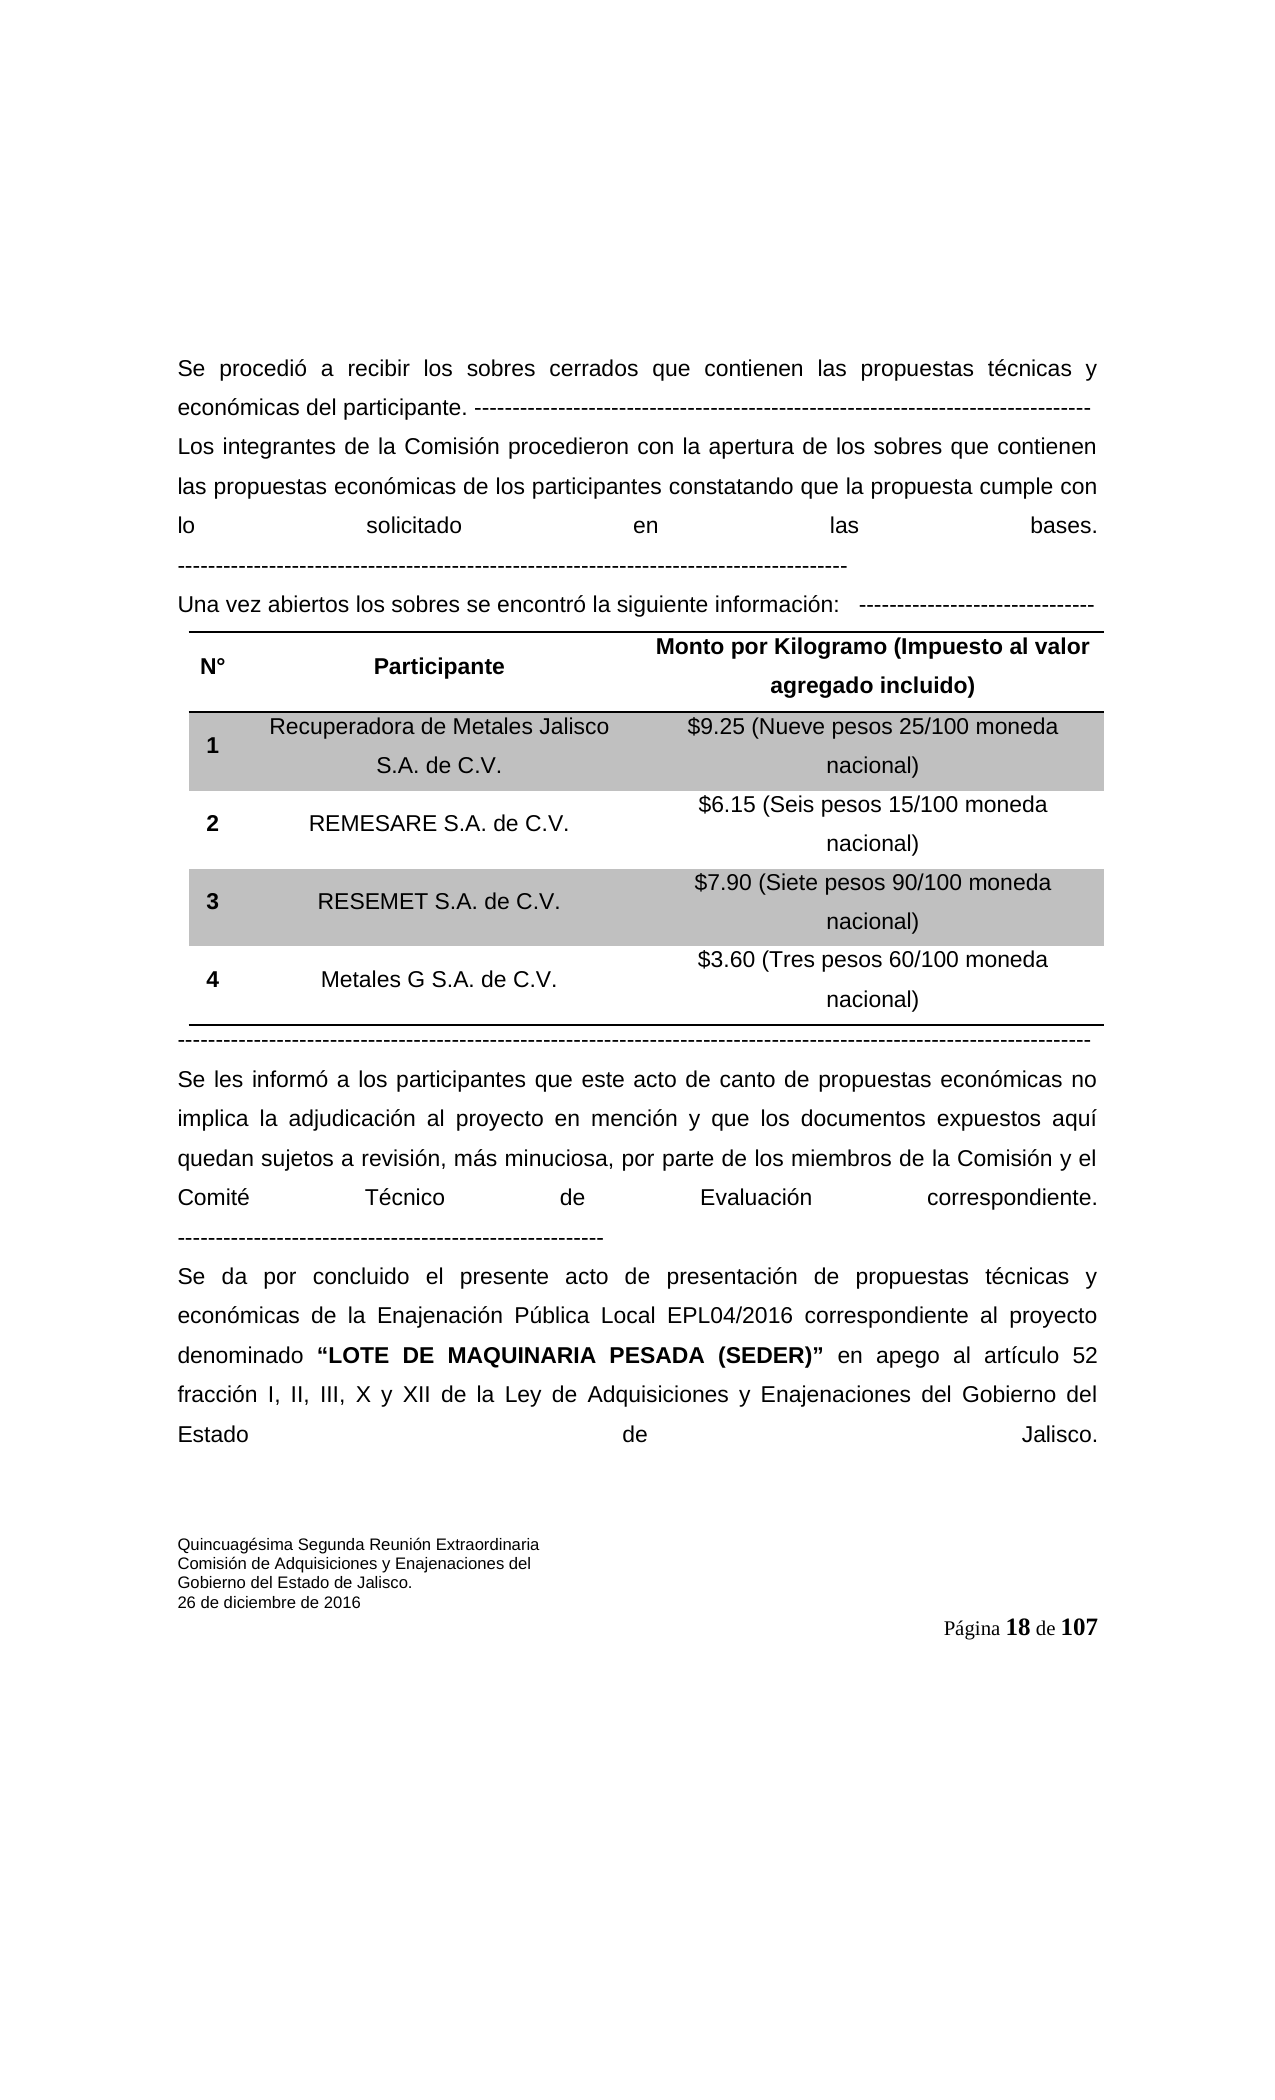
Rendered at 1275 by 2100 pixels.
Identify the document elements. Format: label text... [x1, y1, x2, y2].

text Se procedió a recibir los sobres cerrados que contienen las propuestas técnicas y económicas del participante. --------------------------------------------------------------------------------- [177, 354, 1098, 420]
table_cell Metales G S.A. de C.V. [237, 946, 641, 1024]
text Se da por concluido el presente acto de presentación de propuestas técnicas y económicas de la Enajenación Pública Local EPL04/2016 correspondiente al proyecto denominado “LOTE DE MAQUINARIA PESADA (SEDER)” en apego al artículo 52 fracción I, II, III, X y XII de la Ley de Adquisiciones y Enajenaciones del Gobierno del Estado de Jalisco. -------------------------------------------------------------------------------------------------------------------------------- [177, 1263, 1098, 1447]
table_cell $9.25 (Nueve pesos 25/100 moneda nacional) [641, 713, 1104, 791]
text Se les informó a los participantes que este acto de canto de propuestas económicas no implica la adjudicación al proyecto en mención y que los documentos expuestos aquí quedan sujetos a revisión, más minuciosa, por parte de los miembros de la Comisión y el Comité Técnico de Evaluación correspondiente. -------------------------------------------------------- [177, 1066, 1098, 1250]
table_cell 2 [189, 791, 237, 868]
table_header Monto por Kilogramo (Impuesto al valor agregado incluido) [641, 633, 1104, 711]
table_cell 4 [189, 946, 237, 1024]
table_cell REMESARE S.A. de C.V. [237, 791, 641, 868]
text ------------------------------------------------------------------------------------------------------------------------ [177, 1026, 1098, 1052]
table_header Participante [237, 633, 641, 711]
table_cell RESEMET S.A. de C.V. [237, 869, 641, 946]
table_header N° [189, 633, 237, 711]
table_cell Recuperadora de Metales Jalisco S.A. de C.V. [237, 713, 641, 791]
table_cell 3 [189, 869, 237, 946]
text Los integrantes de la Comisión procedieron con la apertura de los sobres que contienen las propuestas económicas de los participantes constatando que la propuesta cumple con lo solicitado en las bases. ---------------------------------------------------------------------------------------- [177, 433, 1098, 578]
text Una vez abiertos los sobres se encontró la siguiente información: ------------------------------- [177, 591, 1098, 618]
table_cell $6.15 (Seis pesos 15/100 moneda nacional) [641, 791, 1104, 868]
table_cell 1 [189, 713, 237, 791]
table_cell $7.90 (Siete pesos 90/100 moneda nacional) [641, 869, 1104, 946]
table_cell $3.60 (Tres pesos 60/100 moneda nacional) [641, 946, 1104, 1024]
